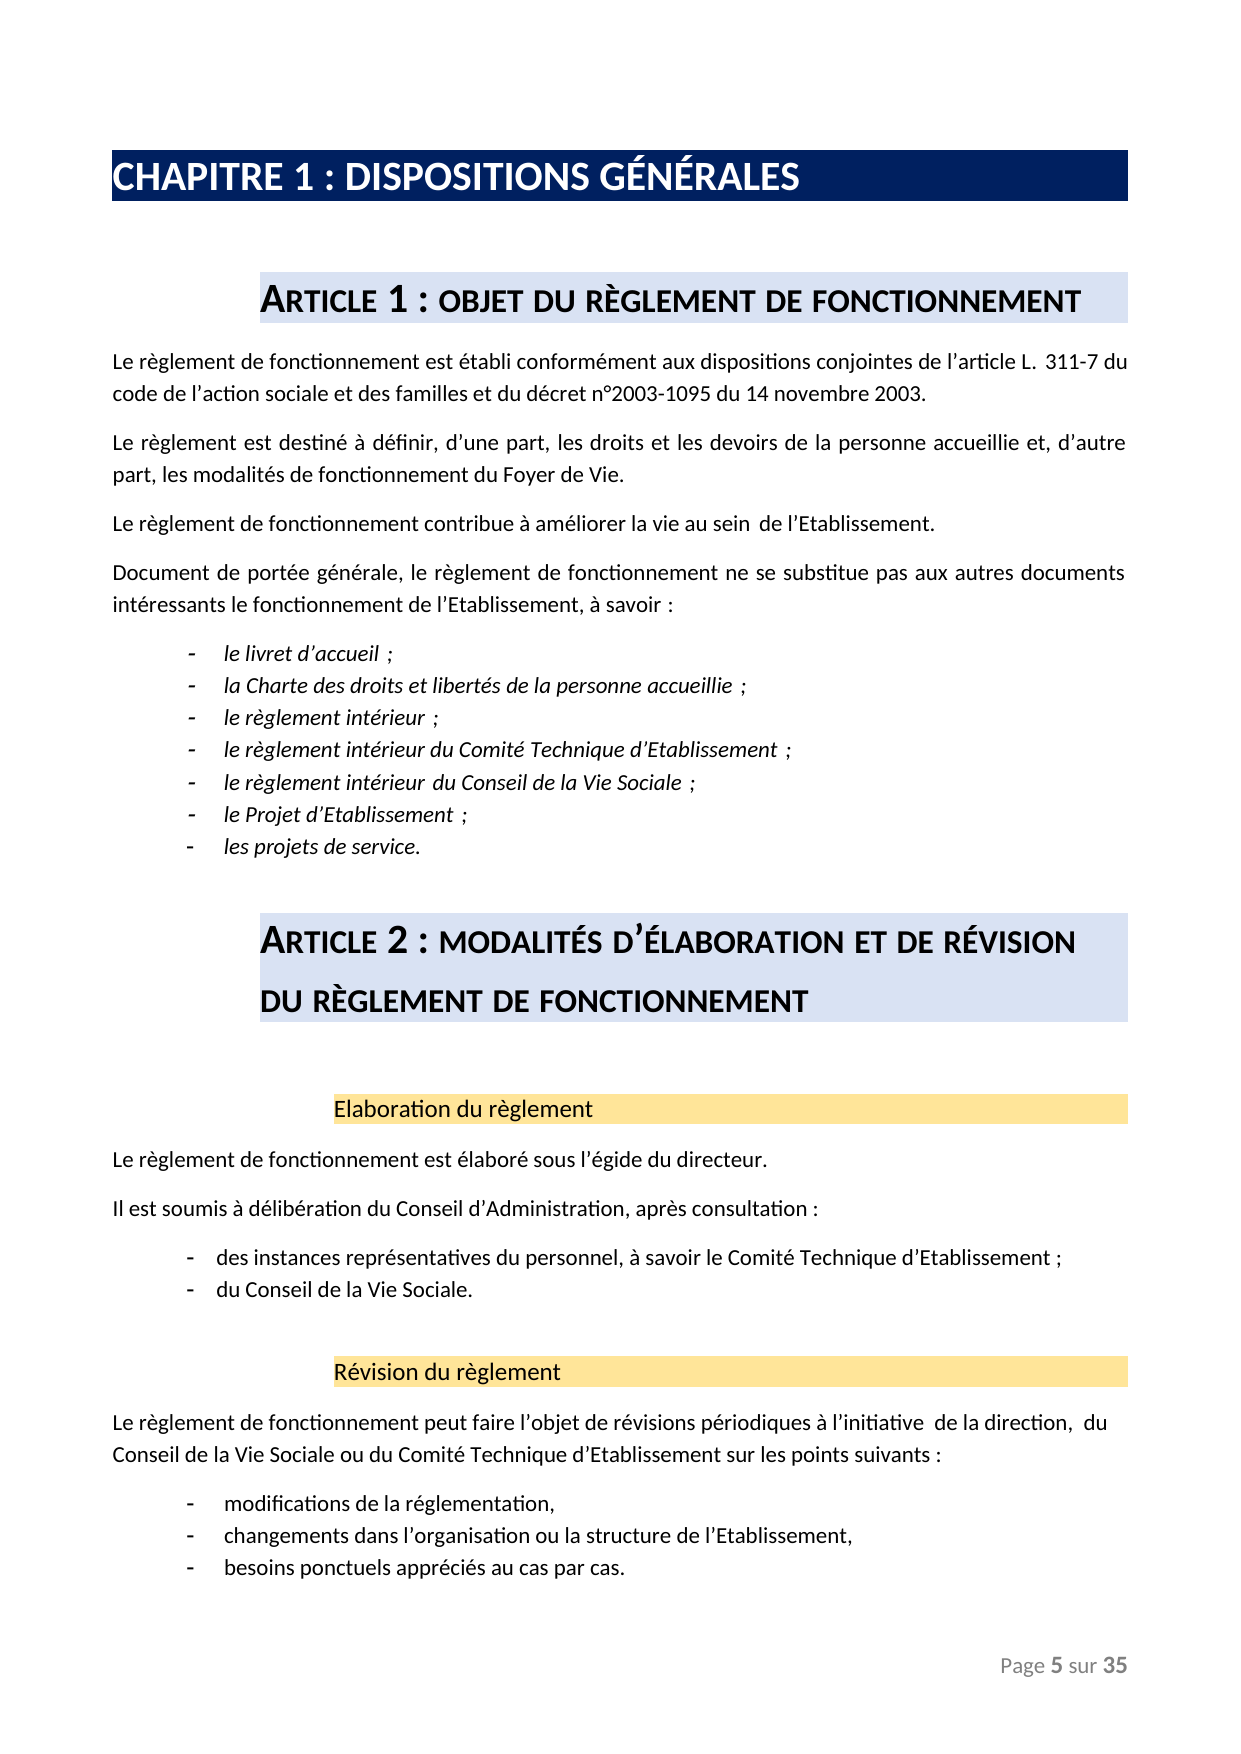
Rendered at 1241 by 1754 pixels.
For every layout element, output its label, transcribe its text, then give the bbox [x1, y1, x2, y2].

list modifications de la réglementation, [186, 1489, 1128, 1517]
text Le règlement de fonctionnement contribue à améliorer la vie au sein de l’Etablissement. [112, 509, 1128, 537]
subtitle Article 2 : modalités d’élaboration et de révision du règlement de fonctionnement [260, 913, 1128, 1022]
subtitle CHAPITRE 1 : DISPOSITIONS GÉNÉRALES [112, 150, 1128, 201]
text Il est soumis à délibération du Conseil d’Administration, après consultation : [112, 1194, 1128, 1222]
list la Charte des droits et libertés de la personne accueillie ; [186, 671, 1128, 699]
text Document de portée générale, le règlement de fonctionnement ne se substitue pas aux autres documents intéressants le fonctionnement de l’Etablissement, à savoir : [112, 558, 1128, 618]
subtitle Révision du règlement [334, 1356, 1128, 1387]
text Le règlement de fonctionnement peut faire l’objet de révisions périodiques à l’initiative de la direction, du Conseil de la Vie Sociale ou du Comité Technique d’Etablissement sur les points suivants : [112, 1408, 1128, 1468]
list des instances représentatives du personnel, à savoir le Comité Technique d’Etablissement ; [186, 1243, 1128, 1271]
list besoins ponctuels appréciés au cas par cas. [186, 1553, 1128, 1581]
list le livret d’accueil ; [186, 639, 1128, 667]
list le règlement intérieur du Comité Technique d’Etablissement ; [186, 736, 1128, 764]
subtitle Article 1 : objet du règlement de fonctionnement [260, 272, 1128, 323]
text Le règlement de fonctionnement est établi conformément aux dispositions conjointes de l’article L. 311-7 du code de l’action sociale et des familles et du décret n°2003-1095 du 14 novembre 2003. [112, 347, 1128, 407]
list changements dans l’organisation ou la structure de l’Etablissement, [186, 1521, 1128, 1549]
list du Conseil de la Vie Sociale. [186, 1275, 1128, 1303]
subtitle Elaboration du règlement [334, 1094, 1128, 1124]
list les projets de service. [186, 832, 1128, 860]
list le Projet d’Etablissement ; [186, 800, 1128, 828]
list le règlement intérieur du Conseil de la Vie Sociale ; [186, 768, 1128, 796]
text Le règlement est destiné à définir, d’une part, les droits et les devoirs de la personne accueillie et, d’autre part, les modalités de fonctionnement du Foyer de Vie. [112, 428, 1128, 488]
text Le règlement de fonctionnement est élaboré sous l’égide du directeur. [112, 1145, 1128, 1173]
list le règlement intérieur ; [186, 703, 1128, 731]
